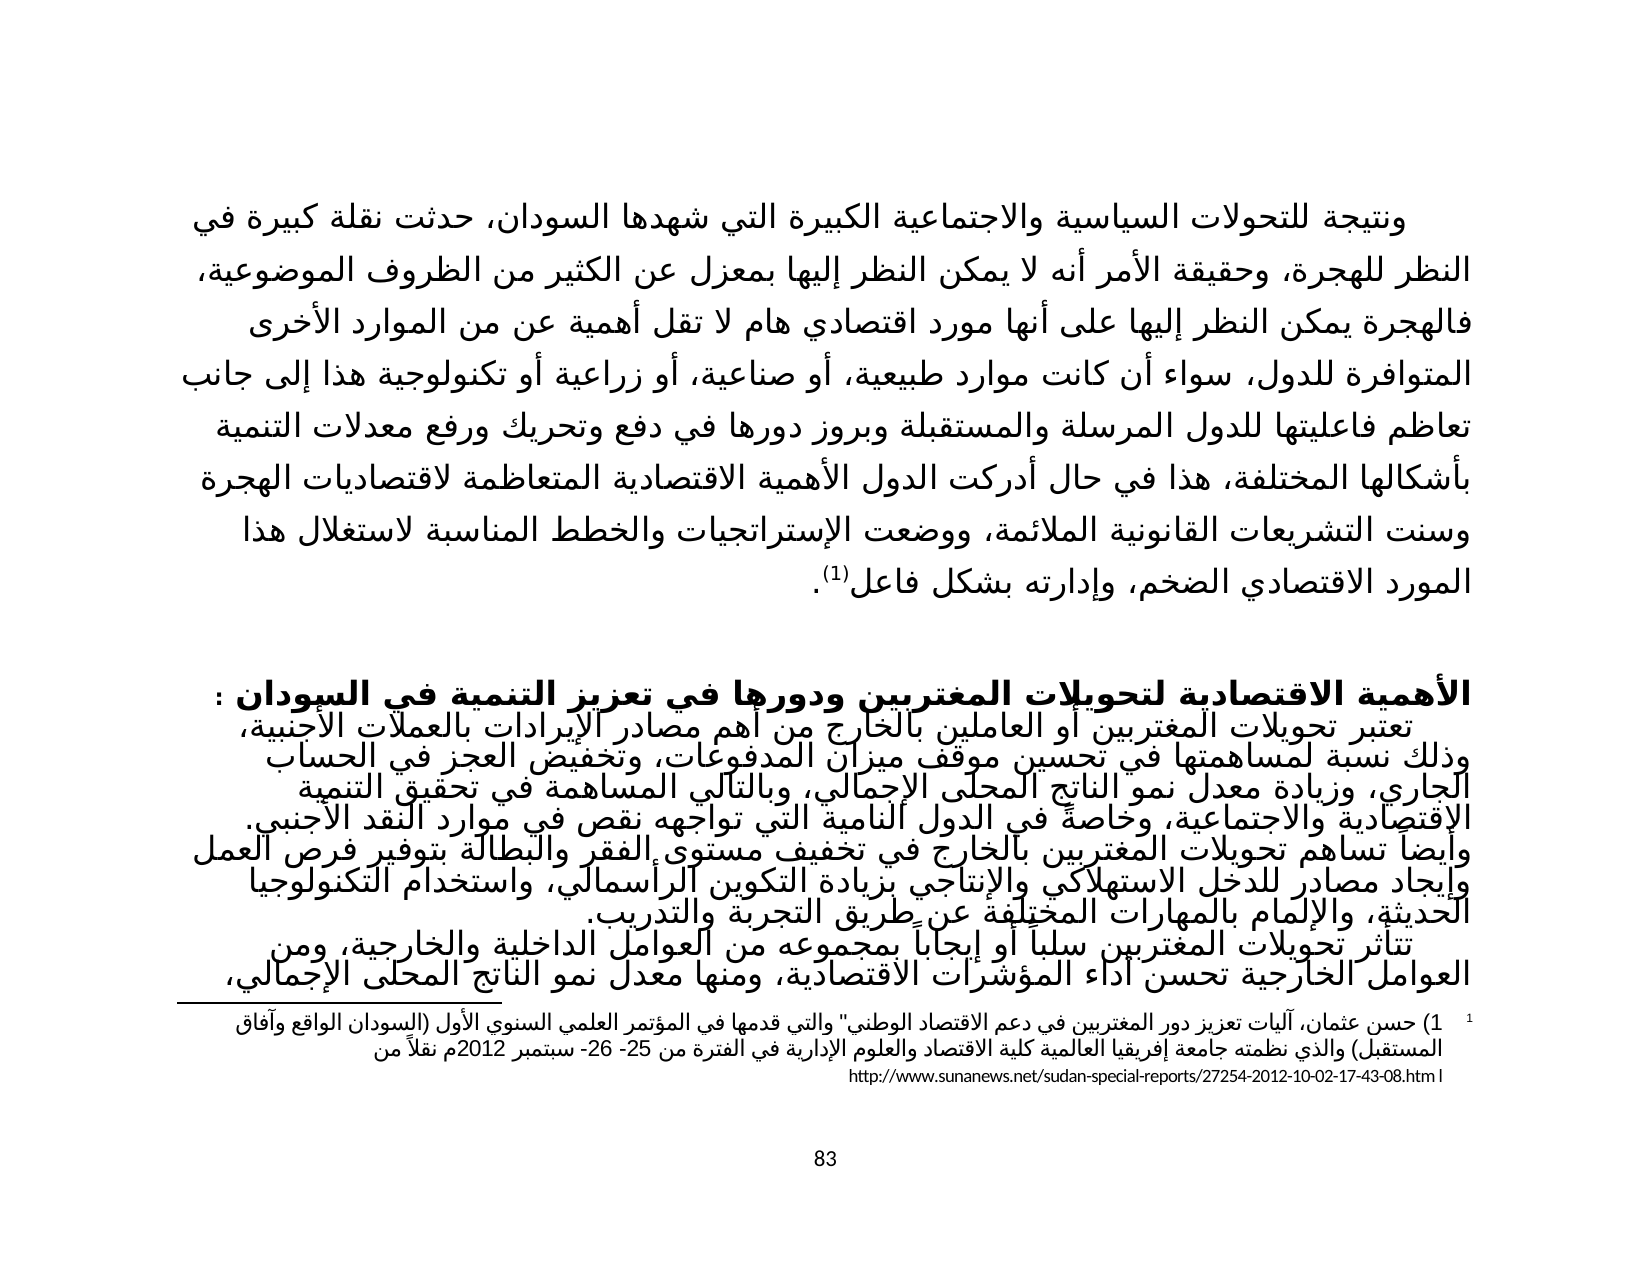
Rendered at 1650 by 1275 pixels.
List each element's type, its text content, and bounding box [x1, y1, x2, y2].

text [177, 931, 1473, 993]
text الأهمية الاقتصادية لتحويلات المغتربين ودورها في تعزيز التنمية في السودان : [177, 674, 1473, 713]
text ونتيجة للتحولات السياسية والاجتماعية الكبيرة التي شهدها السودان، حدثت نقلة كبيرة في النظر للهجرة، وحقيقة الأمر أنه لا يمكن النظر إليها بمعزل عن الكثير من الظروف الموضوعية، فالهجرة يمكن النظر إليها على أنها مورد اقتصادي هام لا تقل أهمية عن من الموارد الأخرى المتوافرة للدول، سواء أن كانت موارد طبيعية، أو صناعية، أو زراعية أو تكنولوجية هذا إلى جانب تعاظم فاعليتها للدول المرسلة والمستقبلة وبروز دورها في دفع وتحريك ورفع معدلات التنمية بأشكالها المختلفة، هذا في حال أدركت الدول الأهمية الاقتصادية المتعاظمة لاقتصاديات الهجرة وسنت التشريعات القانونية الملائمة، ووضعت الإستراتجيات والخطط المناسبة لاستغلال هذا المورد الاقتصادي الضخم، وإدارته بشكل فاعل(). [177, 187, 1473, 604]
text تعتبر تحويلات المغتربين أو العاملين بالخارج من أهم مصادر الإيرادات بالعملات الأجنبية، وذلك نسبة لمساهمتها في تحسين موقف ميزان المدفوعات، وتخفيض العجز في الحساب الجاري، وزيادة معدل نمو الناتج المحلى الإجمالي، وبالتالي المساهمة في تحقيق التنمية الاقتصادية والاجتماعية، وخاصةً في الدول النامية التي تواجهه نقص في موارد النقد الأجنبي. وأيضاً تساهم تحويلات المغتربين بالخارج في تخفيف مستوى الفقر والبطالة بتوفير فرص العمل وإيجاد مصادر للدخل الاستهلاكي والإنتاجي بزيادة التكوين الرأسمالي، واستخدام التكنولوجيا الحديثة، والإلمام بالمهارات المختلفة عن طريق التجربة والتدريب. [177, 713, 1473, 931]
